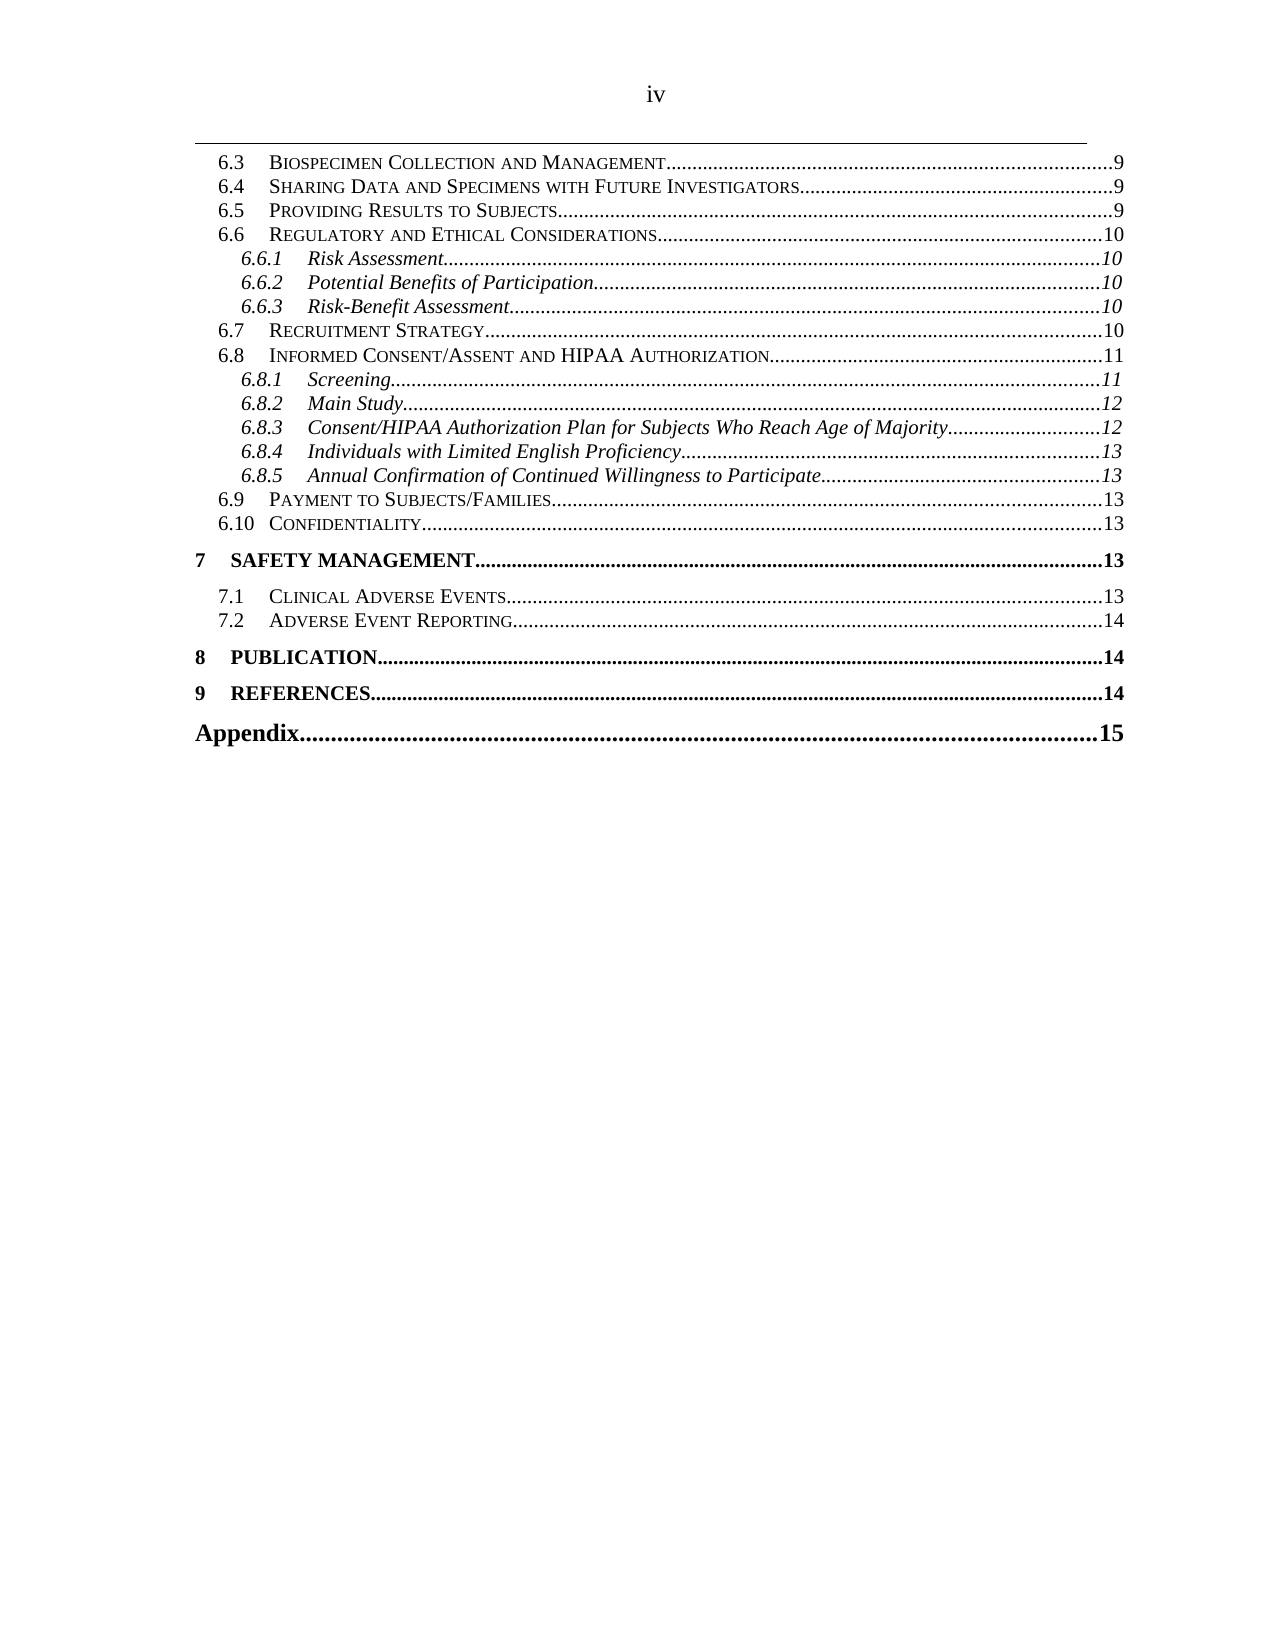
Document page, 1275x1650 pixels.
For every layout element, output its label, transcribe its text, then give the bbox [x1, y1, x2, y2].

text 6.9 Payment to Subjects/Families 13 [218, 487, 1125, 511]
text 6.4 Sharing Data and Specimens with Future Investigators 9 [218, 174, 1125, 198]
text 6.8.4 Individuals with Limited English Proficiency 13 [241, 439, 1125, 463]
text 6.6 Regulatory and Ethical Considerations 10 [218, 222, 1125, 246]
text 6.6.1 Risk Assessment 10 [241, 246, 1125, 270]
text 6.8 Informed Consent/Assent and HIPAA Authorization 11 [218, 342, 1125, 367]
text 7.1 Clinical Adverse Events 13 [218, 584, 1125, 608]
text 7 SAFETY MANAGEMENT 13 [195, 547, 1125, 572]
text 6.8.2 Main Study 12 [241, 391, 1125, 415]
text 9 References 14 [195, 681, 1125, 705]
text 6.6.3 Risk-Benefit Assessment 10 [241, 294, 1125, 318]
text 6.3 Biospecimen Collection and Management 9 [218, 150, 1125, 174]
text 8 PUBLICATION 14 [195, 645, 1125, 669]
text 6.5 Providing Results to Subjects 9 [218, 198, 1125, 222]
text 6.8.3 Consent/HIPAA Authorization Plan for Subjects Who Reach Age of Majority 12 [241, 415, 1125, 439]
text 6.6.2 Potential Benefits of Participation 10 [241, 270, 1125, 294]
text 6.8.5 Annual Confirmation of Continued Willingness to Participate 13 [241, 463, 1125, 487]
text 6.7 Recruitment Strategy 10 [218, 318, 1125, 342]
text 7.2 Adverse Event Reporting 14 [218, 608, 1125, 632]
text 6.8.1 Screening 11 [241, 367, 1125, 391]
text 6.10 Confidentiality 13 [218, 511, 1125, 535]
text Appendix 15 [195, 718, 1125, 747]
